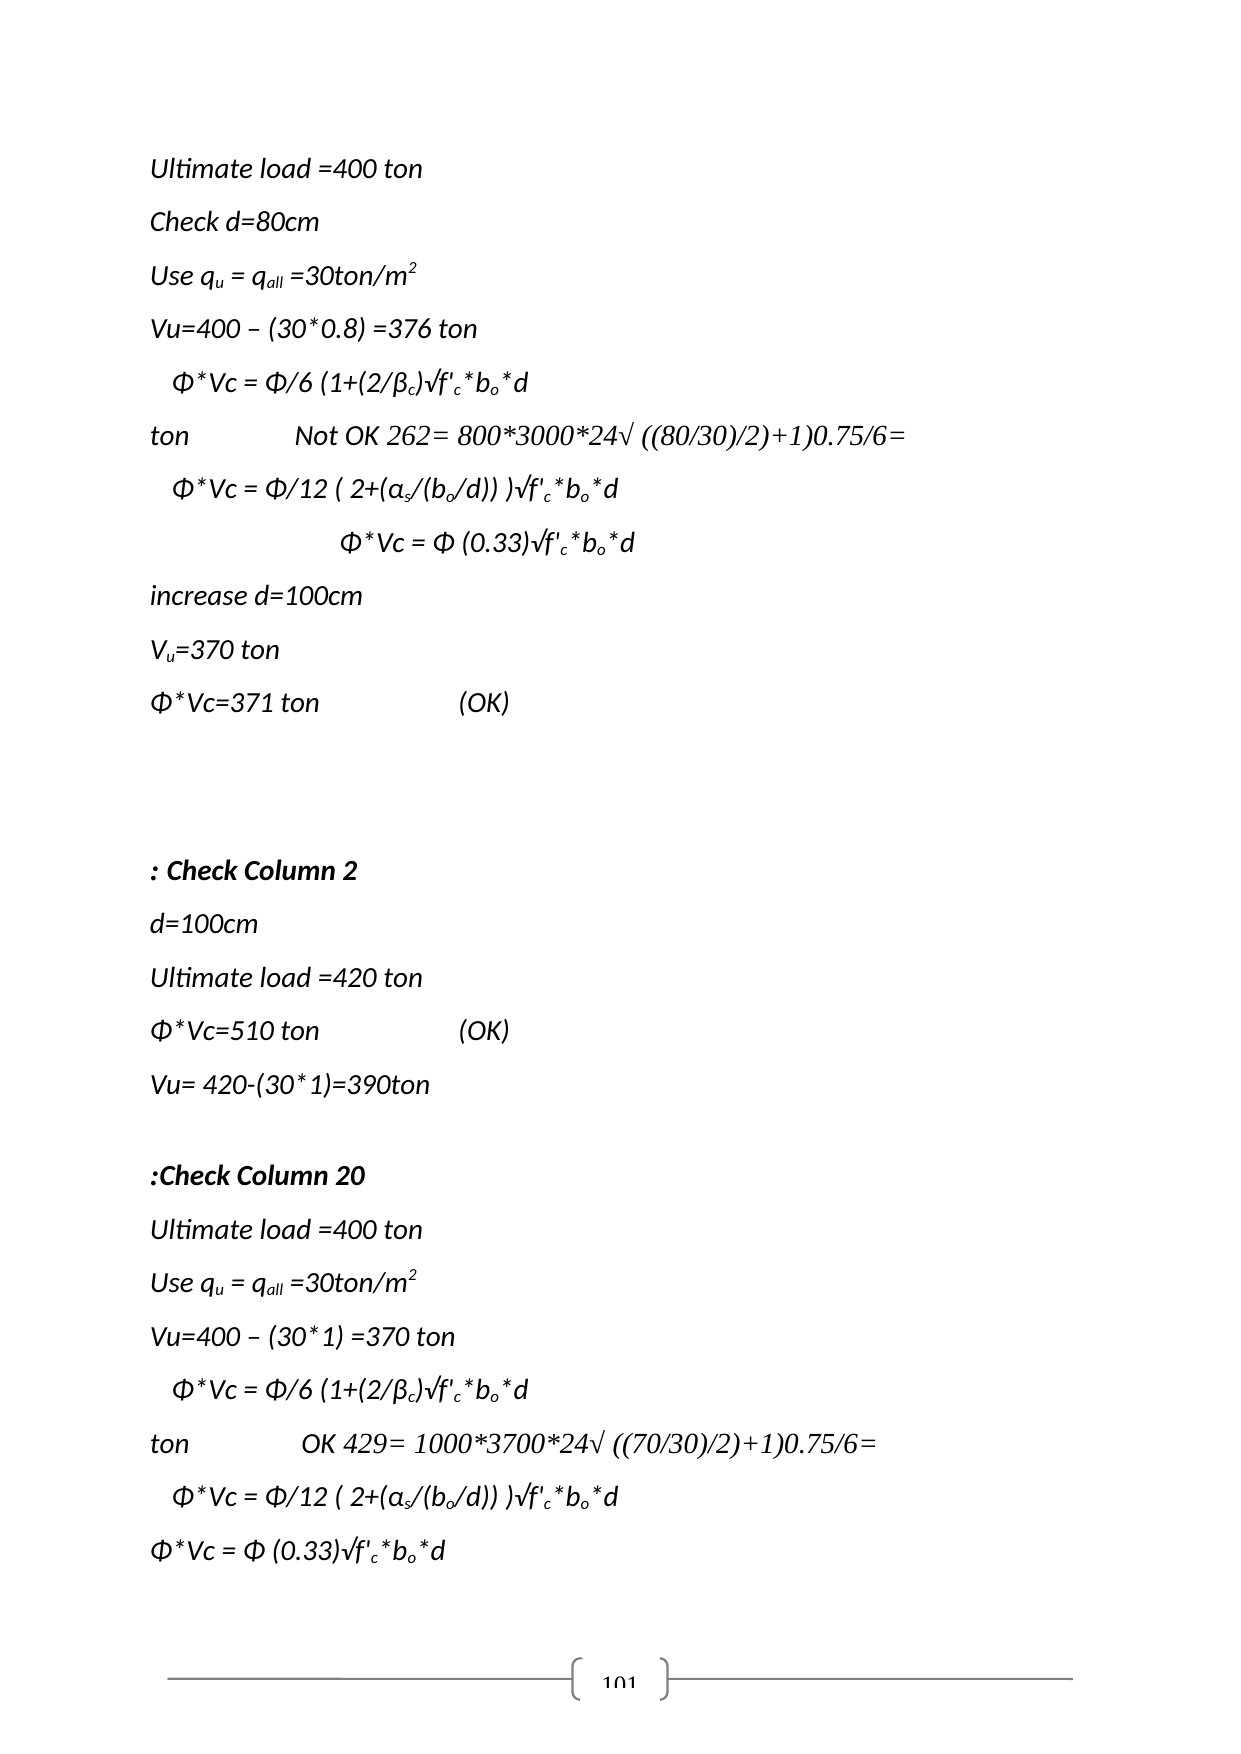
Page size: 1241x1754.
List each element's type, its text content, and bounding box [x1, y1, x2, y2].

text increase d=100cm [150, 577, 1090, 613]
text d=100cm [150, 906, 1090, 941]
text =0.75/6(1+(2/(80/30)) √24*3000*800 =262 ton Not OK [150, 417, 1090, 453]
text Check Column 20: [150, 1157, 1090, 1193]
text Check Column 2 : [150, 852, 1090, 888]
text Φ*Vc = Φ/12 ( 2+(αs/(bo/d)) )√f'c*bo*d [150, 1478, 1090, 1514]
text Φ*Vc = Φ (0.33)√f'c*bo*d [150, 1532, 1090, 1567]
text Vu=400 – (30*0.8) =376 ton [150, 310, 1090, 346]
text Vu= 420-(30*1)=390ton [150, 1066, 1090, 1102]
text Ultimate load =420 ton [150, 959, 1090, 995]
text Vu=370 ton [150, 631, 1090, 667]
text Φ*Vc = Φ/6 (1+(2/βc)√f'c*bo*d [150, 1371, 1090, 1407]
text Φ*Vc=510 ton (OK) [150, 1012, 1090, 1048]
text Ultimate load =400 ton [150, 150, 1090, 186]
text Φ*Vc = Φ/6 (1+(2/βc)√f'c*bo*d [150, 364, 1090, 399]
text Vu=400 – (30*1) =370 ton [150, 1318, 1090, 1353]
text Φ*Vc=371 ton (OK) [150, 684, 1090, 720]
text Check d=80cm [150, 203, 1090, 239]
text Ultimate load =400 ton [150, 1211, 1090, 1247]
text Use qu = qall =30ton/m2 [150, 1264, 1090, 1300]
text =0.75/6(1+(2/(70/30)) √24*3700*1000 =429 ton OK [150, 1425, 1090, 1460]
text Φ*Vc = Φ (0.33)√f'c*bo*d [150, 524, 1090, 560]
text Φ*Vc = Φ/12 ( 2+(αs/(bo/d)) )√f'c*bo*d [150, 471, 1090, 506]
text Use qu = qall =30ton/m2 [150, 257, 1090, 292]
